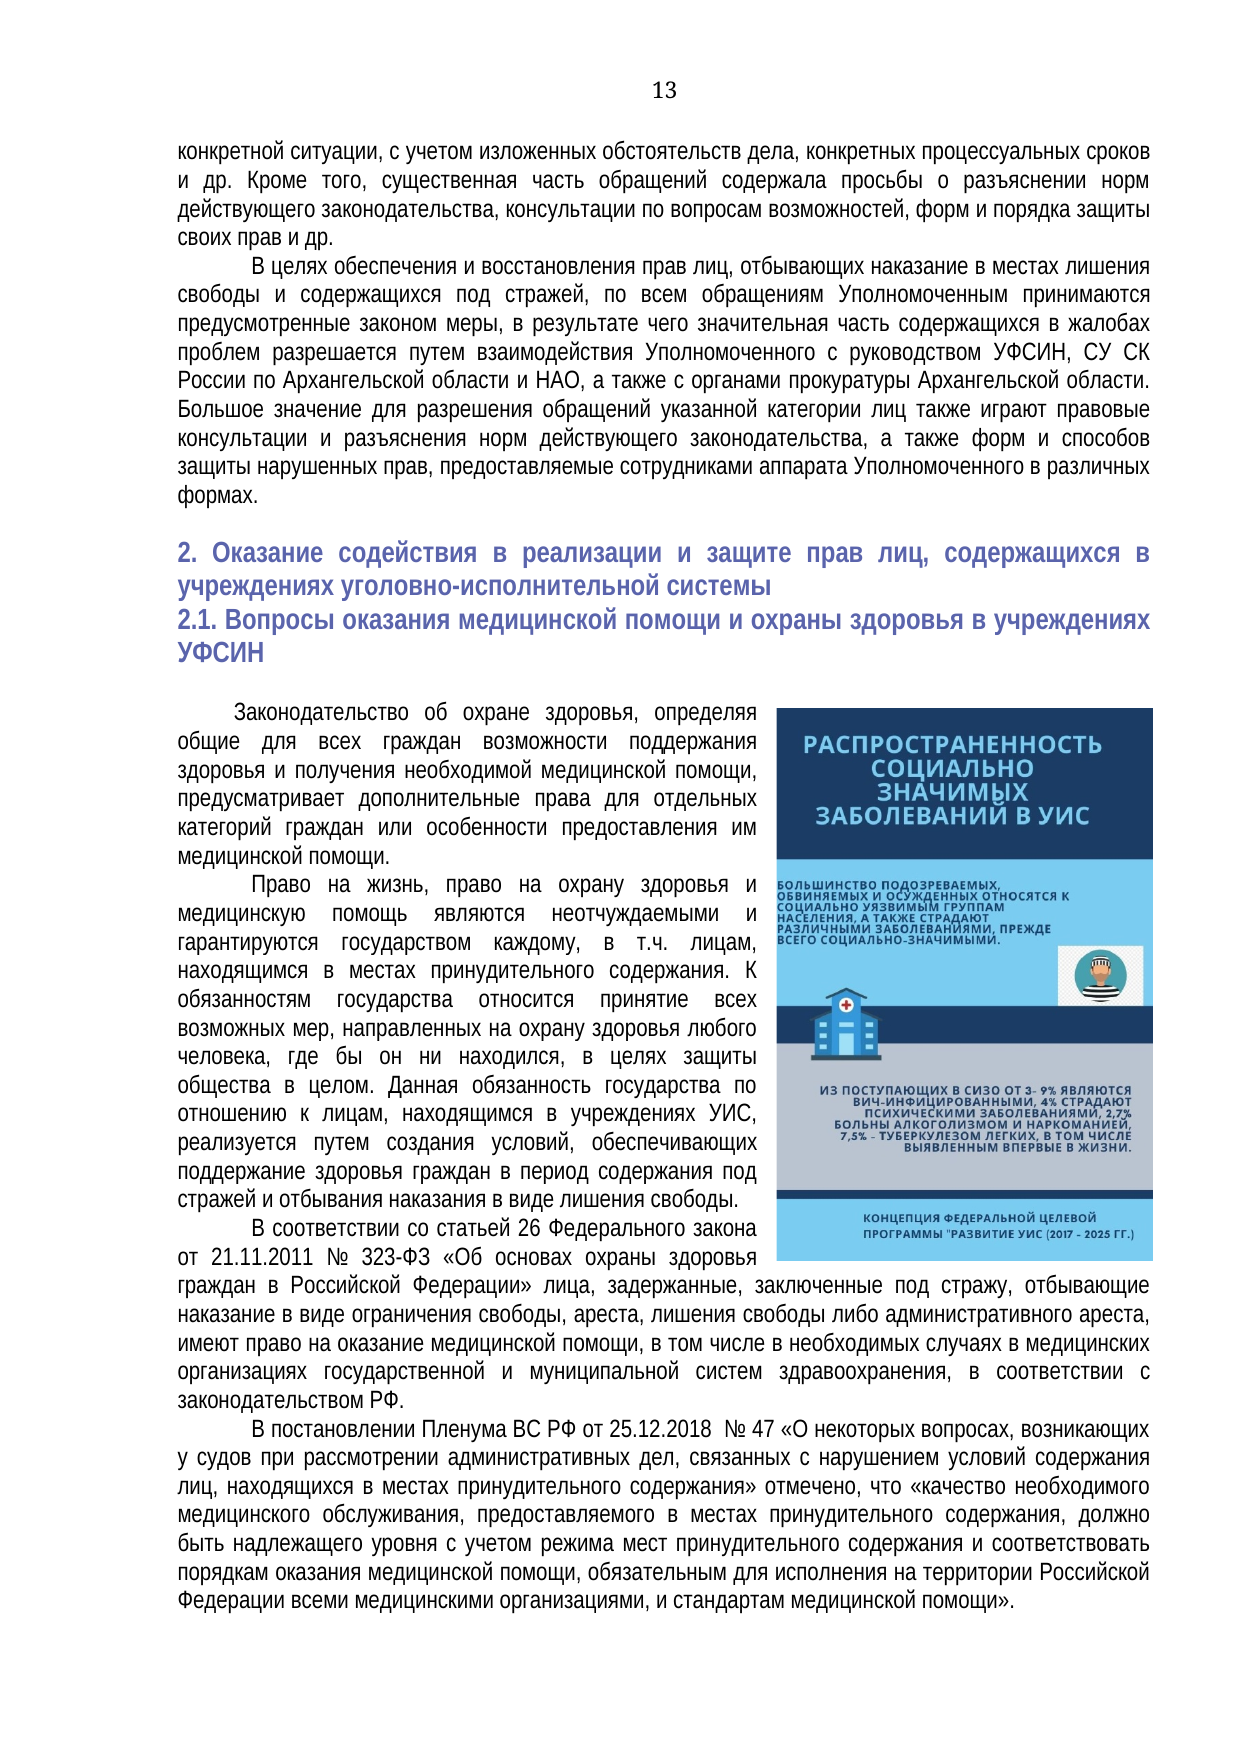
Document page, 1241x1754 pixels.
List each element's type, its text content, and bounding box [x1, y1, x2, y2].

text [177, 136, 1152, 251]
text В целях обеспечения и восстановления прав лиц, отбывающих наказание в местах лишения свободы и содержащихся под стражей, по всем обращениям Уполномоченным принимаются предусмотренные законом меры, в результате чего значительная часть содержащихся в жалобах проблем разрешается путем взаимодействия Уполномоченного с руководством УФСИН, СУ СК России по Архангельской области и НАО, а также с органами прокуратуры Архангельской области. Большое значение для разрешения обращений указанной категории лиц также играют правовые консультации и разъяснения норм действующего законодательства, а также форм и способов защиты нарушенных прав, предоставляемые сотрудниками аппарата Уполномоченного в различных формах. [177, 251, 1152, 509]
text 2.1. Вопросы оказания медицинской помощи и охраны здоровья в учреждениях УФСИН [177, 602, 1152, 669]
text В соответствии со статьей 26 Федерального закона от 21.11.2011 № 323-ФЗ «Об основах охраны здоровья граждан в Российской Федерации» лица, задержанные, заключенные под стражу, отбывающие наказание в виде ограничения свободы, ареста, лишения свободы либо административного ареста, имеют право на оказание медицинской помощи, в том числе в необходимых случаях в медицинских организациях государственной и муниципальной систем здравоохранения, в соответствии с законодательством РФ. [177, 1213, 1152, 1413]
text 2. Оказание содействия в реализации и защите прав лиц, содержащихся в учреждениях уголовно-исполнительной системы [177, 535, 1152, 602]
text Право на жизнь, право на охрану здоровья и медицинскую помощь являются неотчуждаемыми и гарантируются государством каждому, в т.ч. лицам, находящимся в местах принудительного содержания. К обязанностям государства относится принятие всех возможных мер, направленных на охрану здоровья любого человека, где бы он ни находился, в целях защиты общества в целом. Данная обязанность государства по отношению к лицам, находящимся в учреждениях УИС, реализуется путем создания условий, обеспечивающих поддержание здоровья граждан в период содержания под стражей и отбывания наказания в виде лишения свободы. [177, 869, 776, 1213]
picture [776, 708, 1153, 1261]
text Законодательство об охране здоровья, определяя общие для всех граждан возможности поддержания здоровья и получения необходимой медицинской помощи, предусматривает дополнительные права для отдельных категорий граждан или особенности предоставления им медицинской помощи. [177, 697, 1152, 869]
text В постановлении Пленума ВС РФ от 25.12.2018 № 47 «О некоторых вопросах, возникающих у судов при рассмотрении административных дел, связанных с нарушением условий содержания лиц, находящихся в местах принудительного содержания» отмечено, что «качество необходимого медицинского обслуживания, предоставляемого в местах принудительного содержания, должно быть надлежащего уровня с учетом режима мест принудительного содержания и соответствовать порядкам оказания медицинской помощи, обязательным для исполнения на территории Российской Федерации всеми медицинскими организациями, и стандартам медицинской помощи». [177, 1413, 1152, 1614]
